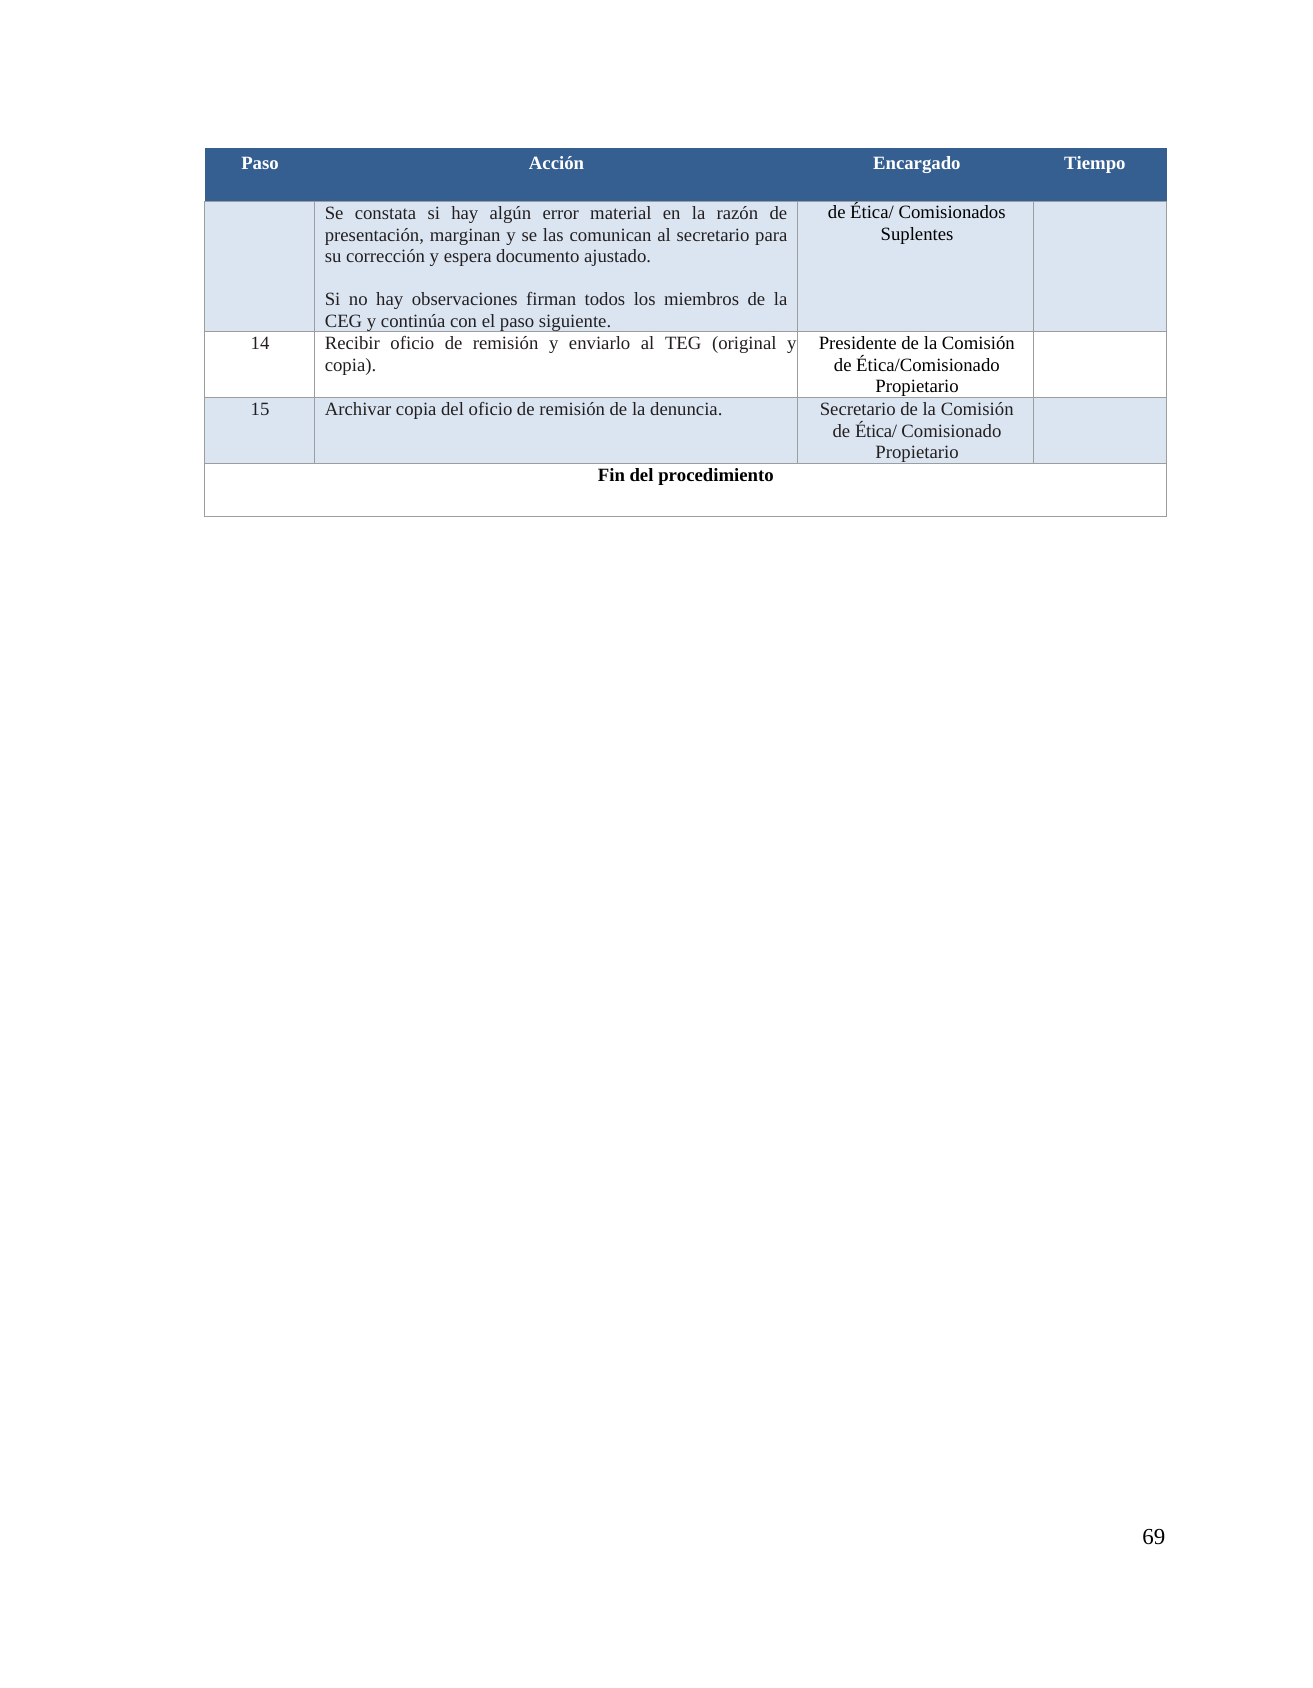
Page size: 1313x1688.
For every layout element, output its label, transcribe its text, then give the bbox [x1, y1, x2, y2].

table_header Paso [205, 148, 314, 201]
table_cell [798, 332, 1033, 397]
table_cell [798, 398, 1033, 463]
table_header Tiempo [1034, 148, 1167, 201]
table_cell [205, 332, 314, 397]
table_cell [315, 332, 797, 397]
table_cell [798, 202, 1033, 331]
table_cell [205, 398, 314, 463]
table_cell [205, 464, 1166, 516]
table_header Acción [314, 148, 798, 201]
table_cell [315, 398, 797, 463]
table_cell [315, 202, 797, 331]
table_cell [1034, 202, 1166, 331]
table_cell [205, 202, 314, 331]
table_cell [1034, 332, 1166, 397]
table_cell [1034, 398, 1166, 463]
table_header Encargado [798, 148, 1034, 201]
